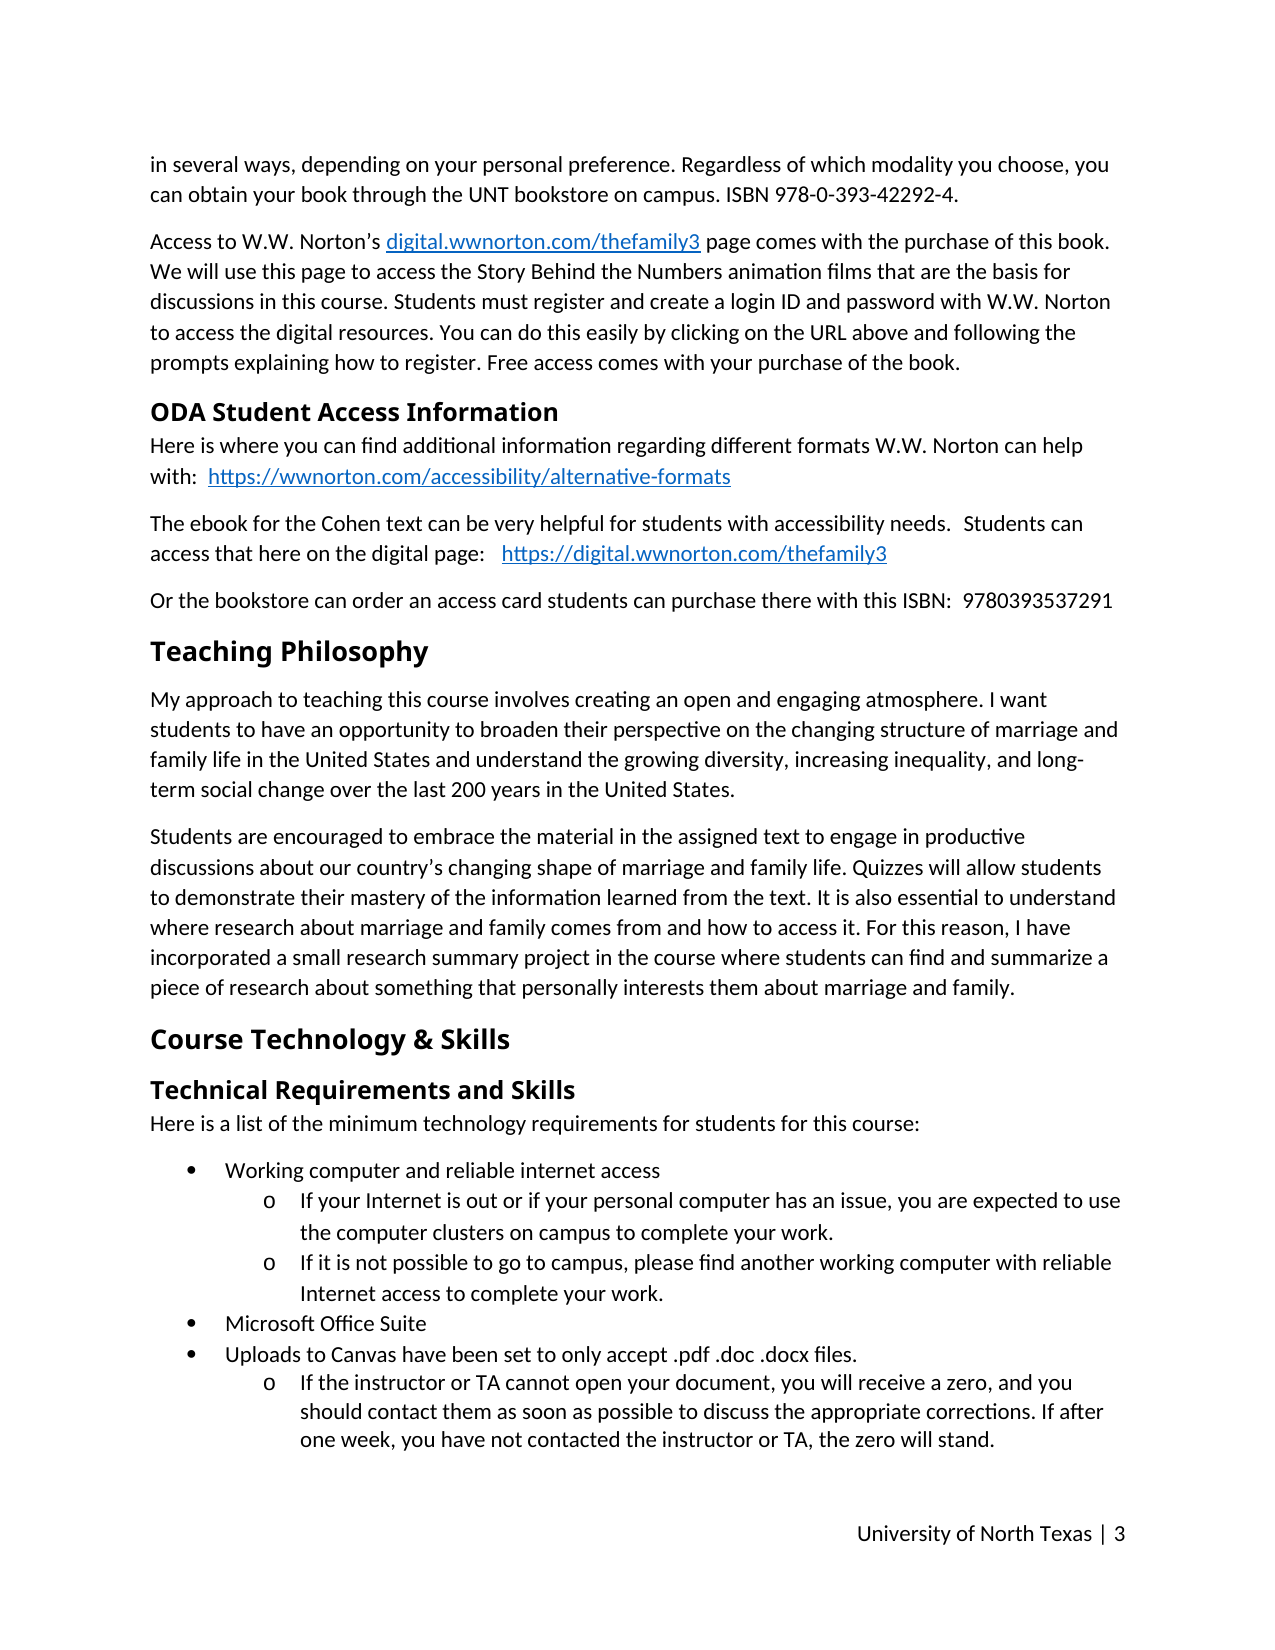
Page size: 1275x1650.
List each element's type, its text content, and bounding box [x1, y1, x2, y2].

subtitle Technical Requirements and Skills [150, 1073, 1125, 1107]
subtitle Course Technology & Skills [150, 1020, 1125, 1057]
text Students are encouraged to embrace the material in the assigned text to engage in productive discussions about our country’s changing shape of marriage and family life. Quizzes will allow students to demonstrate their mastery of the information learned from the text. It is also essential to understand where research about marriage and family comes from and how to access it. For this reason, I have incorporated a small research summary project in the course where students can find and summarize a piece of research about something that personally interests them about marriage and family. [150, 822, 1125, 1001]
list If it is not possible to go to campus, please find another working computer with reliable Internet access to complete your work. [262, 1248, 1125, 1307]
subtitle ODA Student Access Information [150, 395, 1125, 429]
list Uploads to Canvas have been set to only accept .pdf .doc .docx files. [187, 1340, 1125, 1368]
text Here is where you can find additional information regarding different formats W.W. Norton can help with: https://wwnorton.com/accessibility/alternative-formats [150, 432, 1125, 490]
text My approach to teaching this course involves creating an open and engaging atmosphere. I want students to have an opportunity to broaden their perspective on the changing structure of marriage and family life in the United States and understand the growing diversity, increasing inequality, and long-term social change over the last 200 years in the United States. [150, 685, 1125, 803]
list Working computer and reliable internet access [187, 1156, 1125, 1184]
list Microsoft Office Suite [187, 1309, 1125, 1338]
text Access to W.W. Norton’s digital.wwnorton.com/thefamily3 page comes with the purchase of this book. We will use this page to access the Story Behind the Numbers animation films that are the basis for discussions in this course. Students must register and create a login ID and password with W.W. Norton to access the digital resources. You can do this easily by clicking on the URL above and following the prompts explaining how to register. Free access comes with your purchase of the book. [150, 227, 1125, 376]
text Or the bookstore can order an access card students can purchase there with this ISBN: 9780393537291 [150, 586, 1125, 614]
subtitle Teaching Philosophy [150, 633, 1125, 669]
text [150, 150, 1125, 208]
list If the instructor or TA cannot open your document, you will receive a zero, and you should contact them as soon as possible to discuss the appropriate corrections. If after one week, you have not contacted the instructor or TA, the zero will stand. [262, 1368, 1125, 1453]
list If your Internet is out or if your personal computer has an issue, you are expected to use the computer clusters on campus to complete your work. [262, 1186, 1125, 1246]
text The ebook for the Cohen text can be very helpful for students with accessibility needs. Students can access that here on the digital page: https://digital.wwnorton.com/thefamily3 [150, 509, 1125, 567]
text Here is a list of the minimum technology requirements for students for this course: [150, 1109, 1125, 1137]
